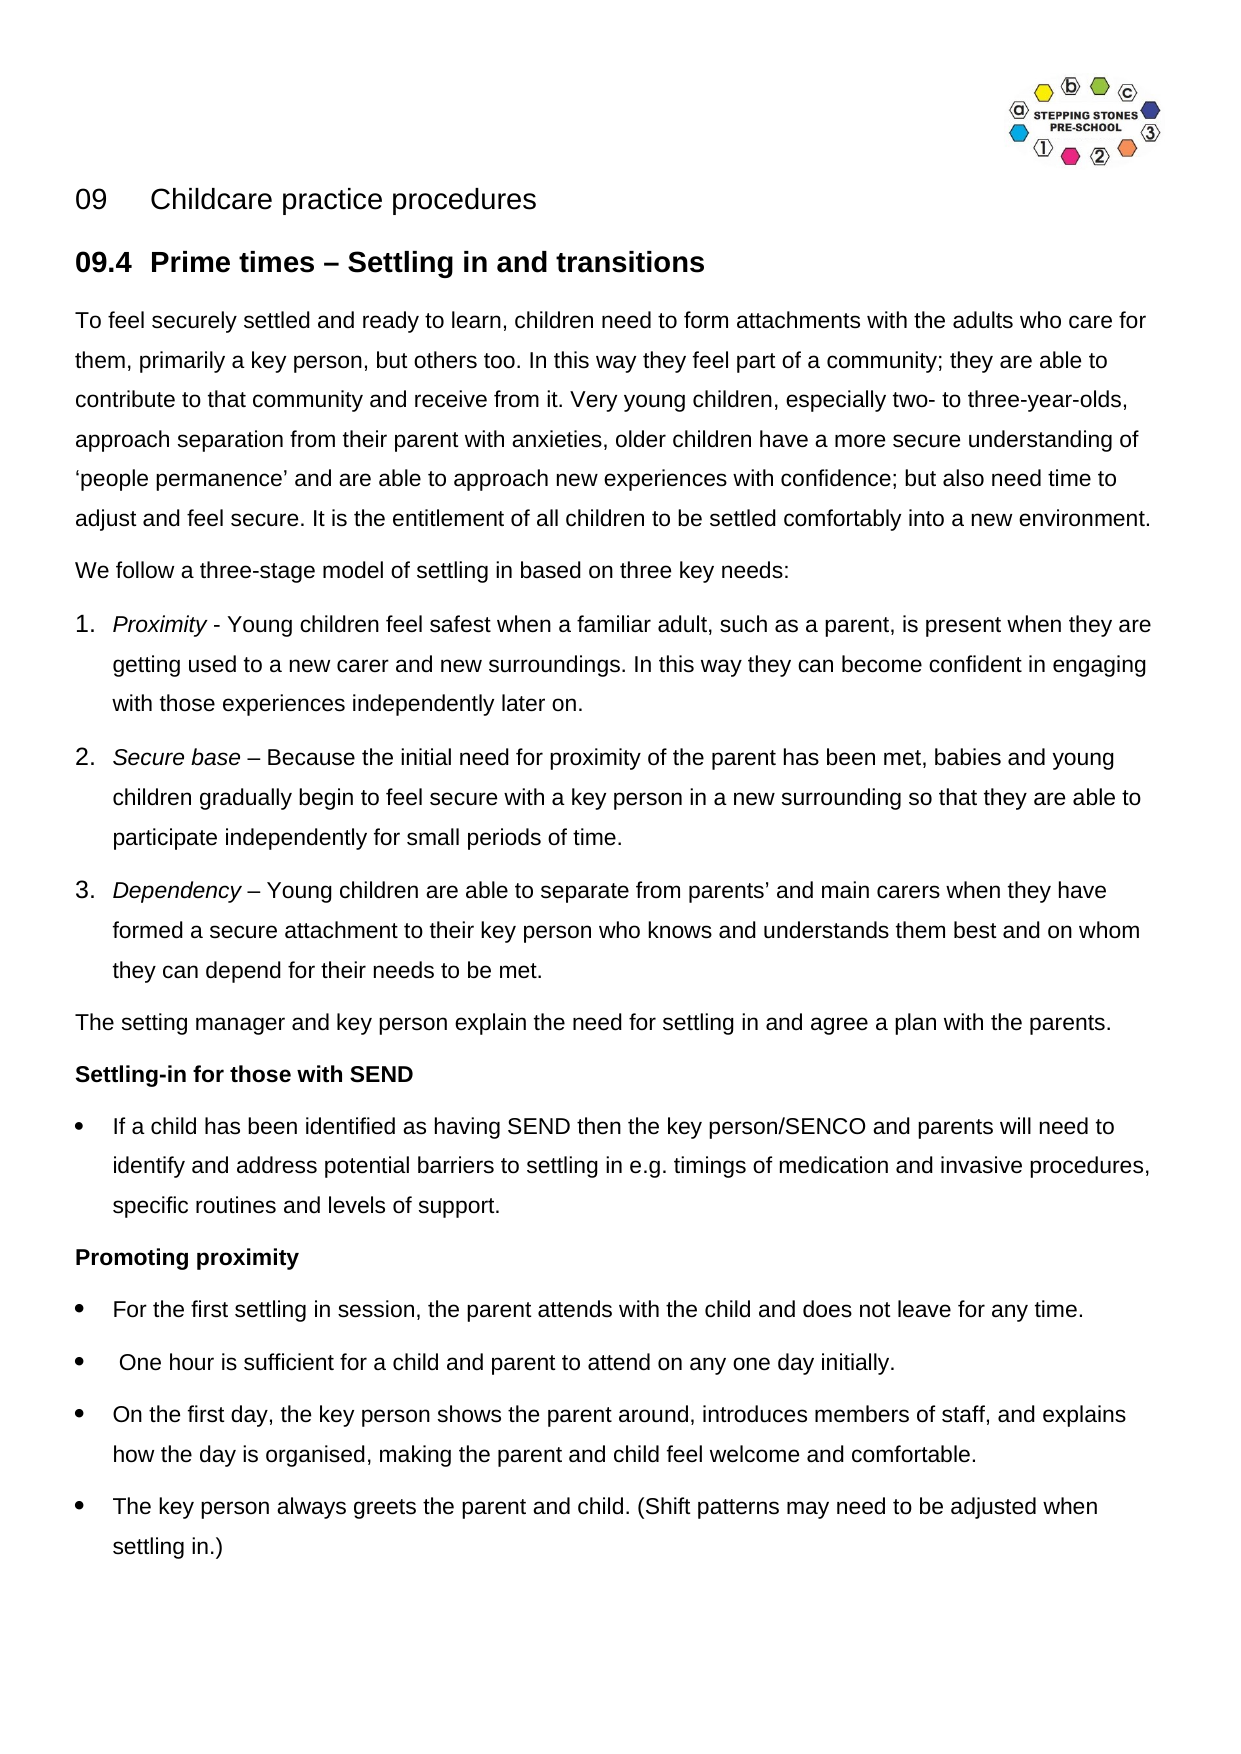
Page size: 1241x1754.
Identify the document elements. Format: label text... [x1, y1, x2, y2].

picture [1003, 73, 1166, 170]
list Dependency – Young children are able to separate from parents’ and main carers when they have formed a secure attachment to their key person who knows and understands them best and on whom they can depend for their needs to be met. [75, 875, 1165, 983]
list The key person always greets the parent and child. (Shift patterns may need to be adjusted when settling in.) [75, 1493, 1165, 1559]
list Secure base – Because the initial need for proximity of the parent has been met, babies and young children gradually begin to feel secure with a key person in a new surrounding so that they are able to participate independently for small periods of time. [75, 742, 1165, 850]
text To feel securely settled and ready to learn, children need to form attachments with the adults who care for them, primarily a key person, but others too. In this way they feel part of a community; they are able to contribute to that community and receive from it. Very young children, especially two- to three-year-olds, approach separation from their parent with anxieties, older children have a more secure understanding of ‘people permanence’ and are able to approach new experiences with confidence; but also need time to adjust and feel secure. It is the entitlement of all children to be settled comfortably into a new environment. [75, 307, 1165, 531]
text We follow a three-stage model of settling in based on three key needs: [75, 557, 1165, 583]
subtitle Promoting proximity [75, 1244, 1165, 1270]
list For the first settling in session, the parent attends with the child and does not leave for any time. [75, 1296, 1165, 1322]
text The setting manager and key person explain the need for settling in and agree a plan with the parents. [75, 1009, 1165, 1035]
text 09.4 Prime times – Settling in and transitions [75, 244, 1165, 278]
list Proximity - Young children feel safest when a familiar adult, such as a parent, is present when they are getting used to a new carer and new surroundings. In this way they can become confident in engaging with those experiences independently later on. [75, 609, 1165, 716]
list If a child has been identified as having SEND then the key person/SENCO and parents will need to identify and address potential barriers to settling in e.g. timings of medication and invasive procedures, specific routines and levels of support. [75, 1113, 1165, 1218]
list On the first day, the key person shows the parent around, introduces members of staff, and explains how the day is organised, making the parent and child feel welcome and comfortable. [75, 1401, 1165, 1468]
text Settling-in for those with SEND [75, 1061, 1165, 1087]
text 09 Childcare practice procedures [75, 182, 1165, 215]
list One hour is sufficient for a child and parent to attend on any one day initially. [75, 1348, 1165, 1375]
